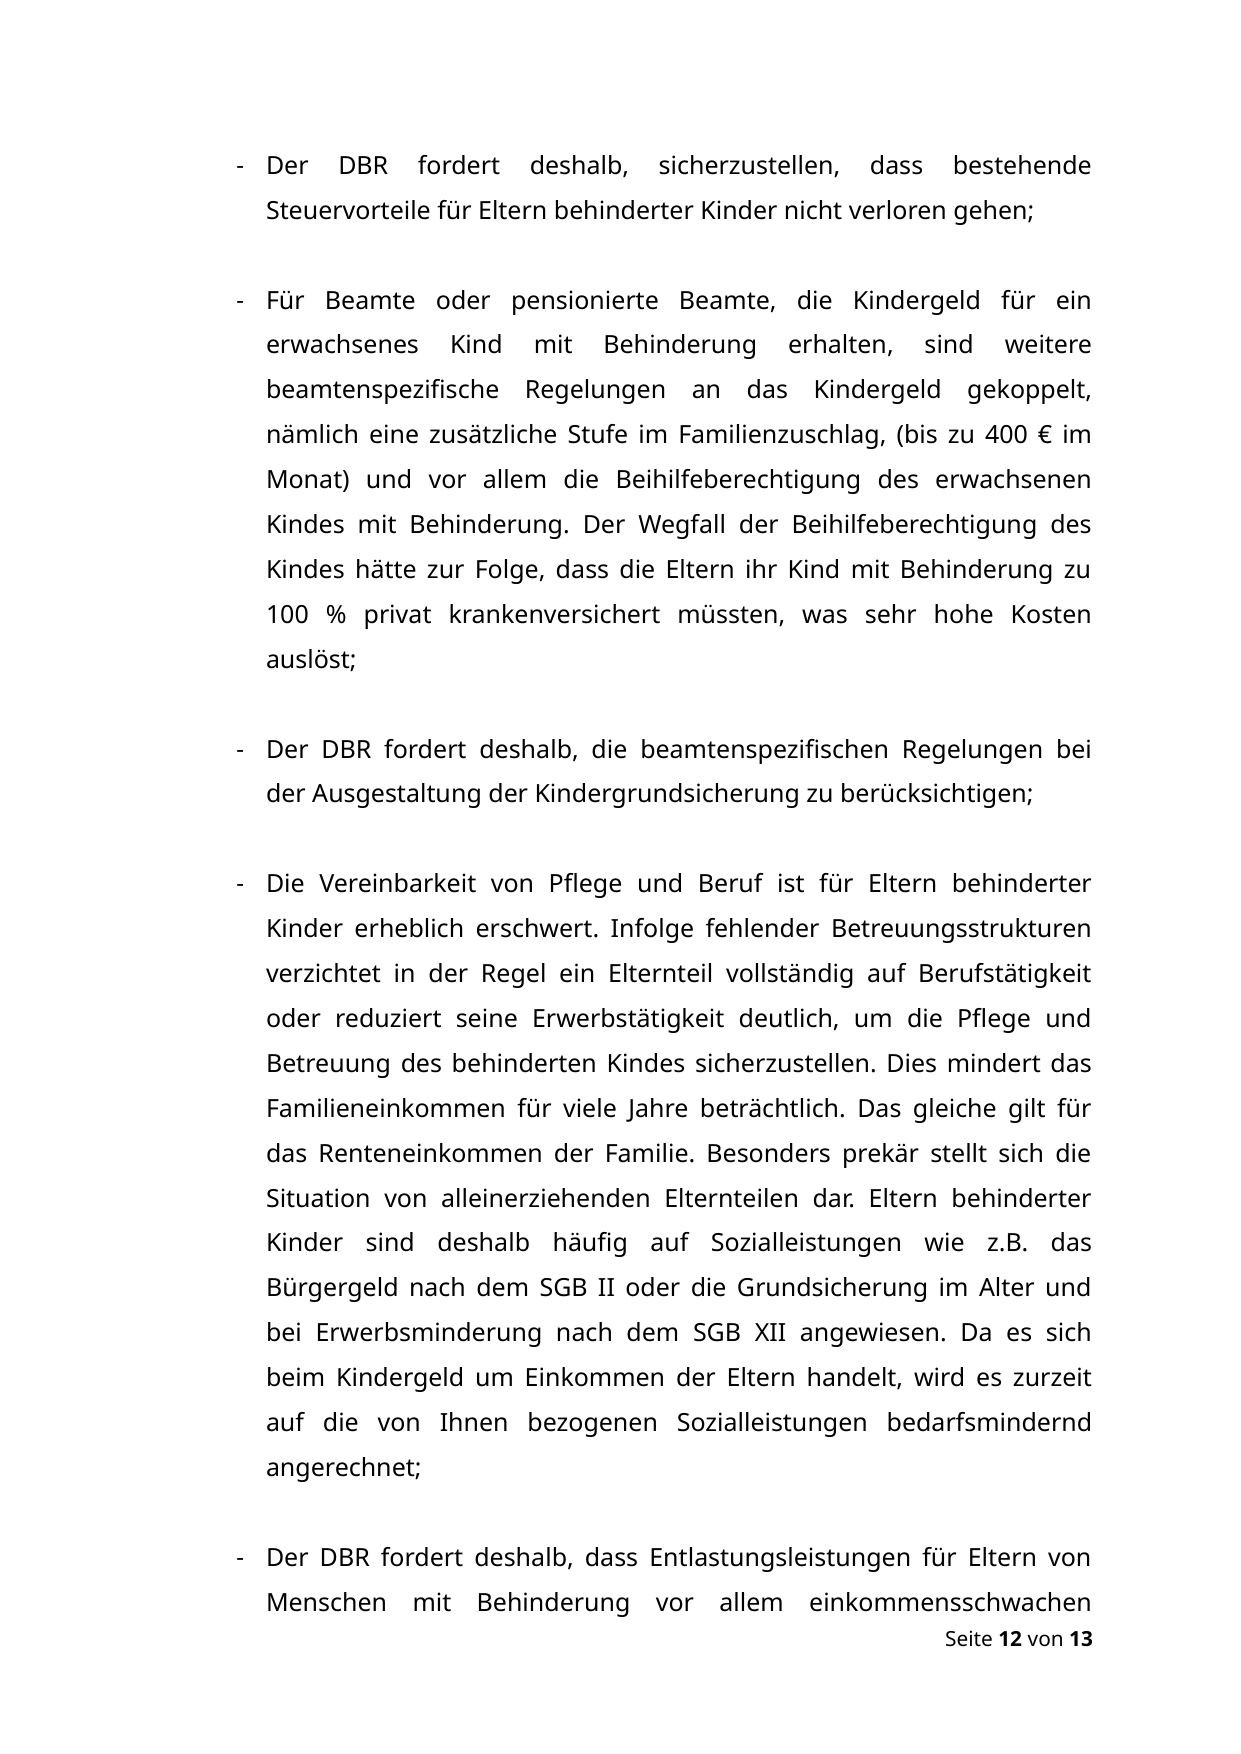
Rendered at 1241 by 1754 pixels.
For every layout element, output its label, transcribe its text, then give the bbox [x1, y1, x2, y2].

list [236, 1539, 1093, 1618]
list Die Vereinbarkeit von Pflege und Beruf ist für Eltern behinderter Kinder erheblich erschwert. Infolge fehlender Betreuungsstrukturen verzichtet in der Regel ein Elternteil vollständig auf Berufstätigkeit oder reduziert seine Erwerbstätigkeit deutlich, um die Pflege und Betreuung des behinderten Kindes sicherzustellen. Dies mindert das Familieneinkommen für viele Jahre beträchtlich. Das gleiche gilt für das Renteneinkommen der Familie. Besonders prekär stellt sich die Situation von alleinerziehenden Elternteilen dar. Eltern behinderter Kinder sind deshalb häufig auf Sozialleistungen wie z.B. das Bürgergeld nach dem SGB II oder die Grundsicherung im Alter und bei Erwerbsminderung nach dem SGB XII angewiesen. Da es sich beim Kindergeld um Einkommen der Eltern handelt, wird es zurzeit auf die von Ihnen bezogenen Sozialleistungen bedarfsmindernd angerechnet; [236, 866, 1093, 1484]
list Der DBR fordert deshalb, die beamtenspezifischen Regelungen bei der Ausgestaltung der Kindergrundsicherung zu berücksichtigen; [236, 731, 1093, 810]
list Für Beamte oder pensionierte Beamte, die Kindergeld für ein erwachsenes Kind mit Behinderung erhalten, sind weitere beamtenspezifische Regelungen an das Kindergeld gekoppelt, nämlich eine zusätzliche Stufe im Familienzuschlag, (bis zu 400 € im Monat) und vor allem die Beihilfeberechtigung des erwachsenen Kindes mit Behinderung. Der Wegfall der Beihilfeberechtigung des Kindes hätte zur Folge, dass die Eltern ihr Kind mit Behinderung zu 100 % privat krankenversichert müssten, was sehr hohe Kosten auslöst; [236, 282, 1093, 676]
list Der DBR fordert deshalb, sicherzustellen, dass bestehende Steuervorteile für Eltern behinderter Kinder nicht verloren gehen; [236, 148, 1093, 227]
